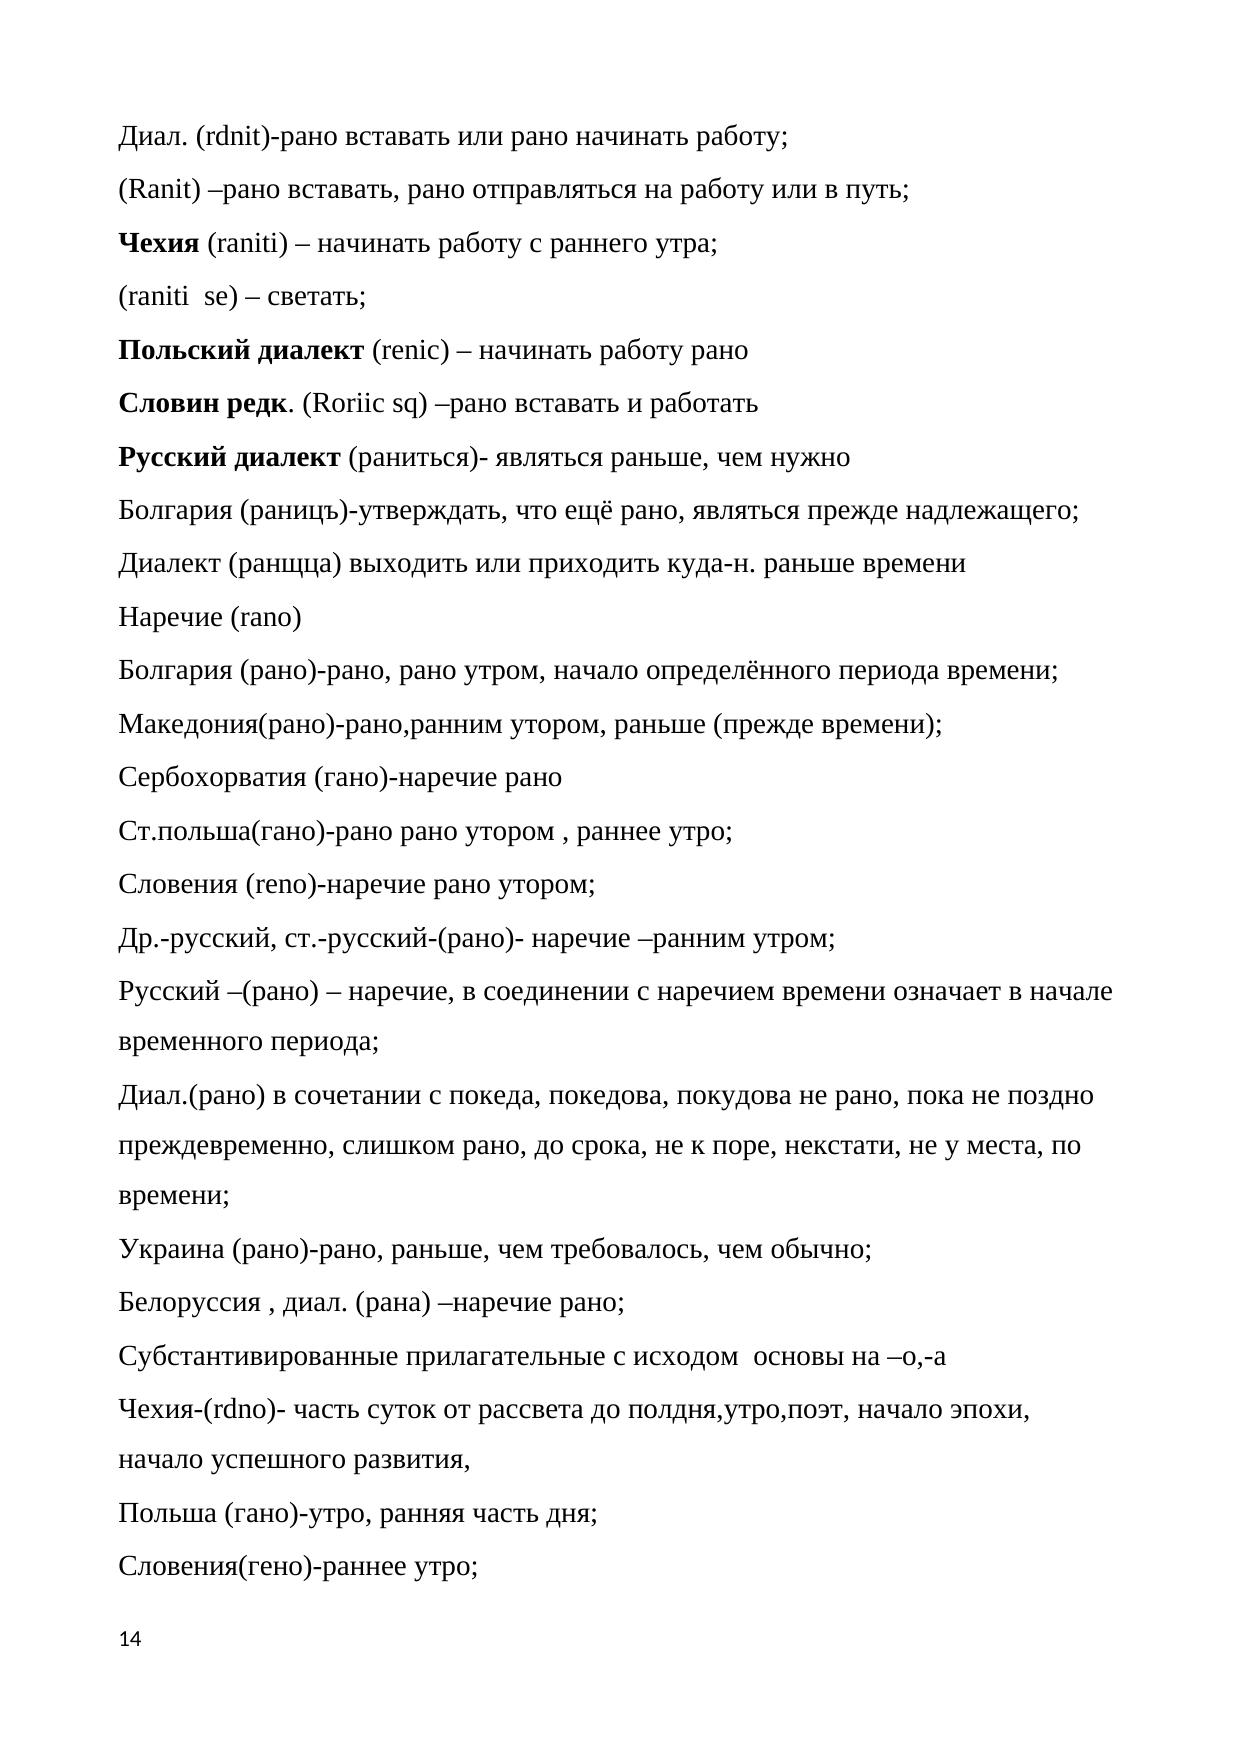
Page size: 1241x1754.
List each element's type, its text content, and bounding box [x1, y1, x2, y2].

text Ст.польша(гано)-рано рано утором , раннее утро; [118, 813, 1122, 846]
text Словин редк. (Roriic sq) –рано вставать и работать [118, 385, 1122, 419]
text Наречие (rano) [118, 599, 1122, 633]
text Др.-русский, ст.-русский-(рано)- наречие –ранним утром; [118, 920, 1122, 953]
text Русский диалект (раниться)- являться раньше, чем нужно [118, 439, 1122, 472]
text Русский –(рано) – наречие, в соединении с наречием времени означает в начале временного периода; [118, 973, 1122, 1057]
text Болгария (раницъ)-утверждать, что ещё рано, являться прежде надлежащего; [118, 492, 1122, 526]
text Болгария (рано)-рано, рано утром, начало определённого периода времени; [118, 652, 1122, 686]
text Македония(рано)-рано,ранним утором, раньше (прежде времени); [118, 706, 1122, 739]
text Чехия (raniti) – начинать работу с раннего утра; [118, 225, 1122, 258]
text Чехия-(rdno)- часть суток от рассвета до полдня,утро,поэт, начало эпохи, начало успешного развития, [118, 1391, 1122, 1475]
text Диалект (ранщца) выходить или приходить куда-н. раньше времени [118, 546, 1122, 579]
text Украина (рано)-рано, раньше, чем требовалось, чем обычно; [118, 1231, 1122, 1264]
text (Ranit) –рано вставать, рано отправляться на работу или в путь; [118, 172, 1122, 205]
text (raniti se) – светать; [118, 278, 1122, 312]
text Диал. (rdnit)-рано вставать или рано начинать работу; [118, 118, 1122, 152]
text Словения(гено)-раннее утро; [118, 1548, 1122, 1582]
text Сербохорватия (гано)-наречие рано [118, 759, 1122, 793]
text Белоруссия , диал. (рана) –наречие рано; [118, 1284, 1122, 1318]
text Субстантивированные прилагательные с исходом основы на –о,-а [118, 1338, 1122, 1371]
text Словения (reno)-наречие рано утором; [118, 866, 1122, 900]
text Польша (гано)-утро, ранняя часть дня; [118, 1495, 1122, 1528]
text Польский диалект (renic) – начинать работу рано [118, 332, 1122, 365]
text Диал.(рано) в сочетании с покеда, покедова, покудова не рано, пока не поздно преждевременно, слишком рано, до срока, не к поре, некстати, не у места, по времени; [118, 1077, 1122, 1211]
